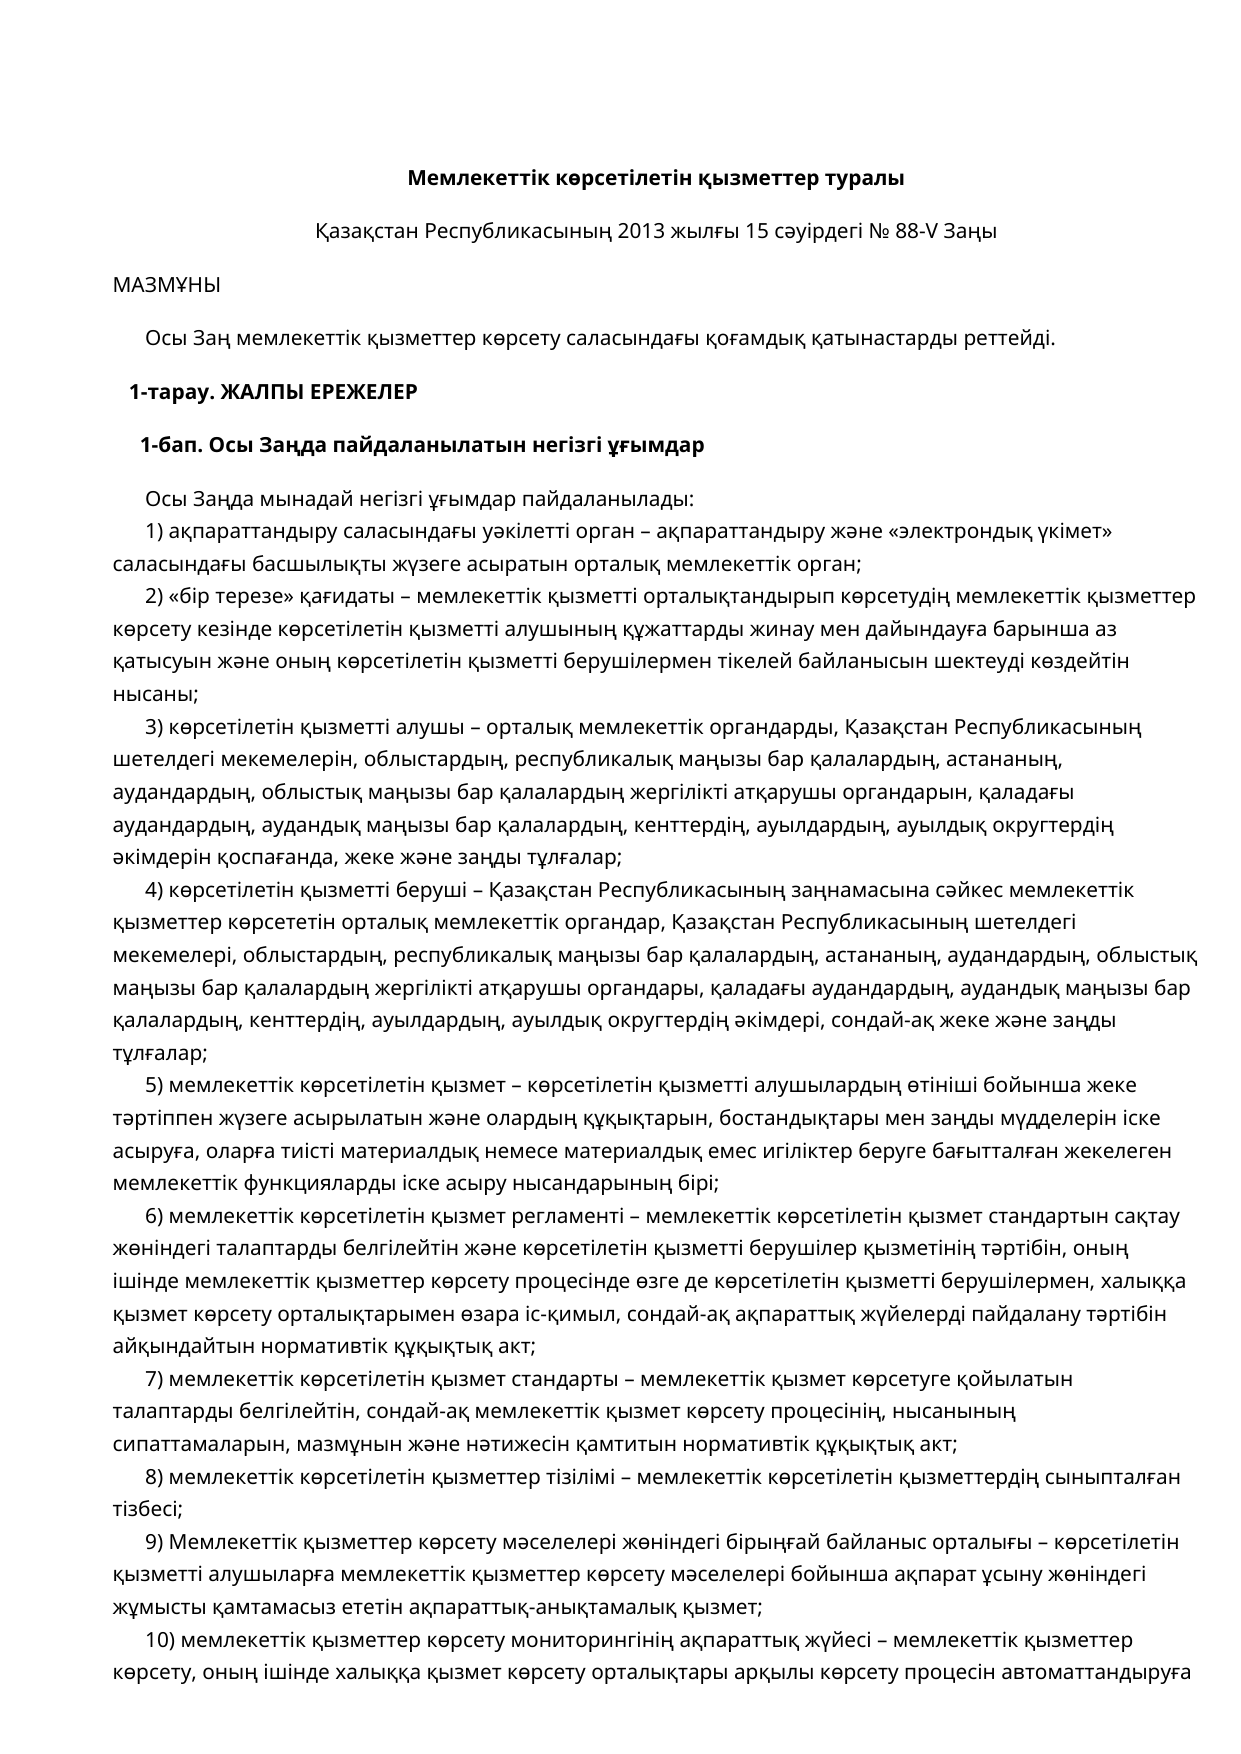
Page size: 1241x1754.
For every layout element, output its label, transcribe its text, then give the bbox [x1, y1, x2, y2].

text Осы Заң мемлекеттік қызметтер көрсету саласындағы қоғамдық қатынастарды реттейді. [112, 323, 1200, 352]
text Қазақстан Республикасының 2013 жылғы 15 сәуірдегі № 88-V Заңы [112, 216, 1200, 245]
text 1-бап. Осы Заңда пайдаланылатын негізгі ұғымдар [112, 430, 1200, 459]
text Мемлекеттік көрсетілетін қызметтер туралы [112, 163, 1200, 191]
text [112, 484, 1200, 1686]
text 1-тарау. ЖАЛПЫ ЕРЕЖЕЛЕР [112, 377, 1200, 405]
text МАЗМҰНЫ [112, 270, 1200, 298]
